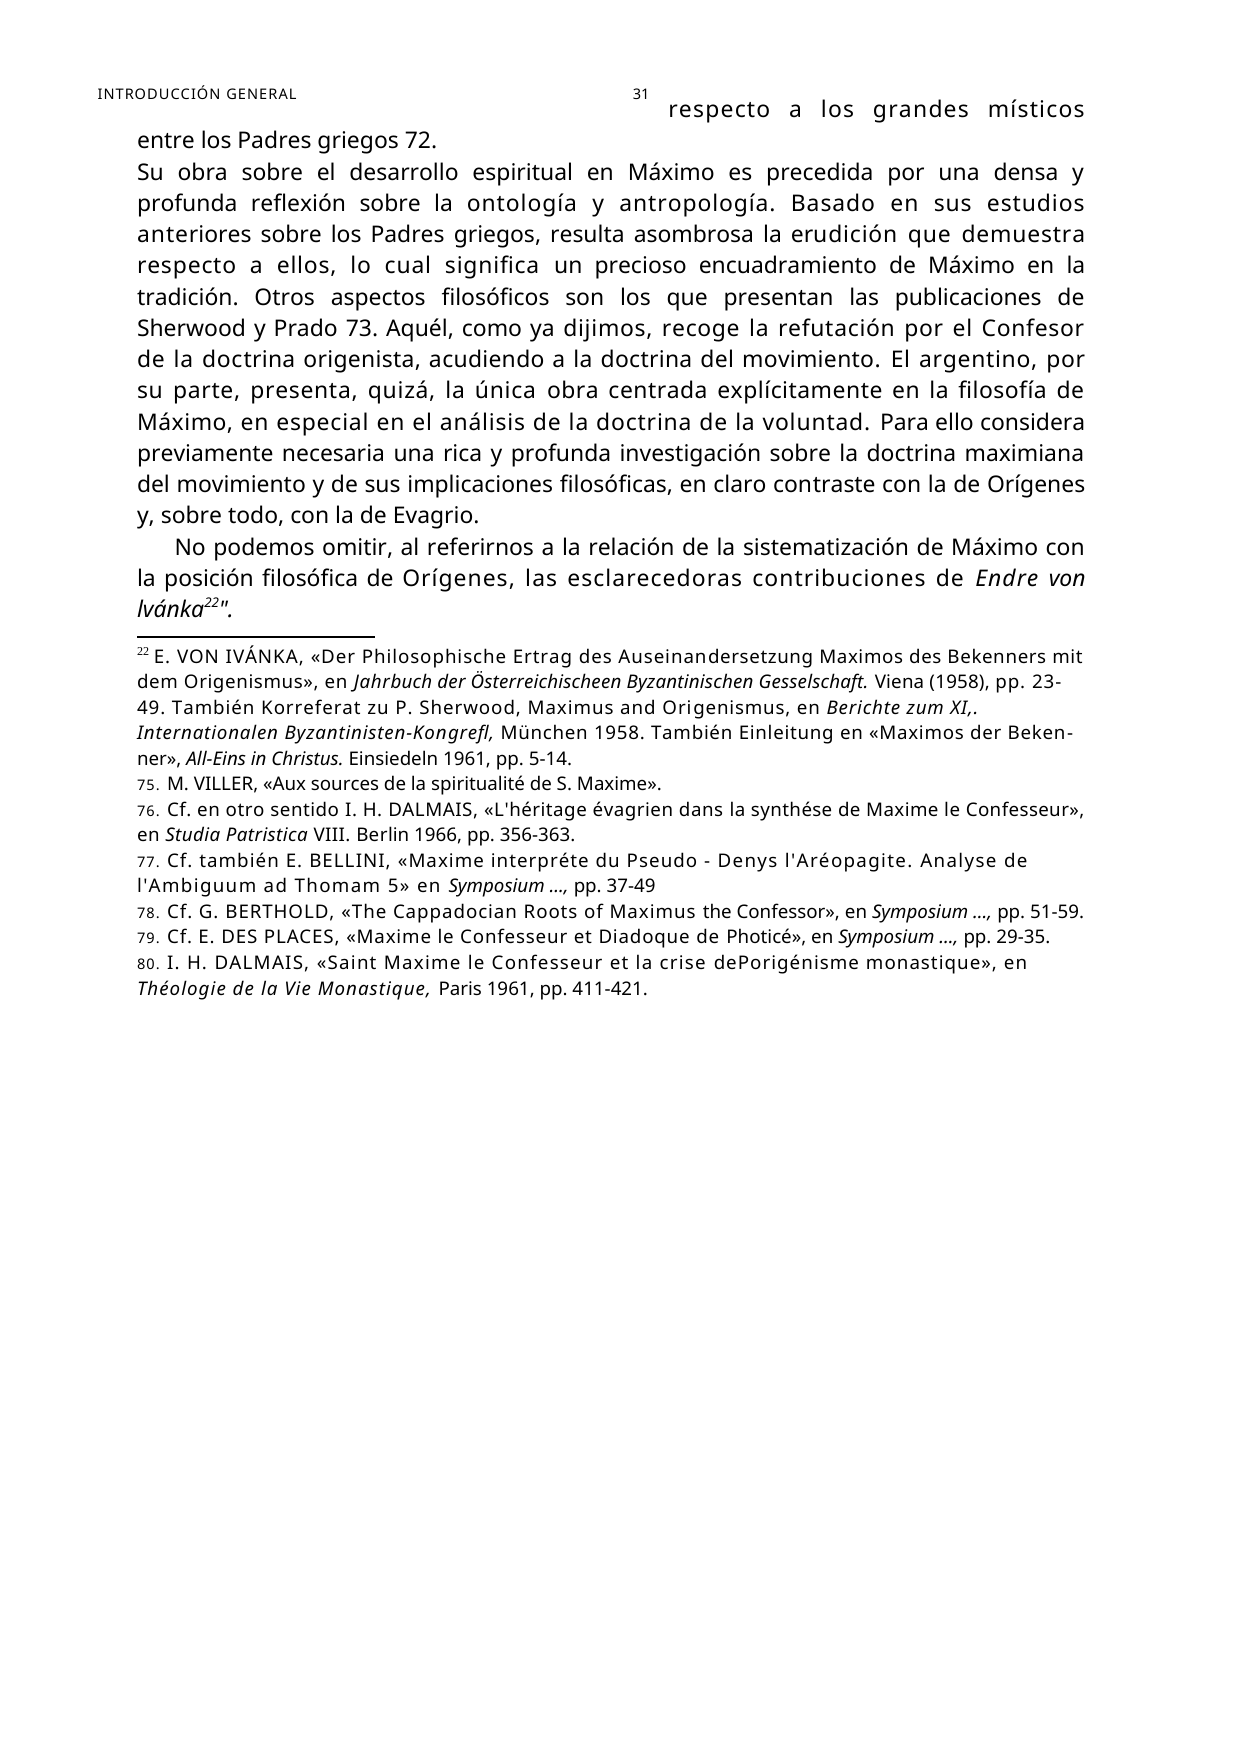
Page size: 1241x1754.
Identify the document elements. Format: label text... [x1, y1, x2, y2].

text Su obra sobre el desarrollo espiritual en Máximo es precedida por una densa y profunda reflexión sobre la ontología y antropología. Basado en sus estudios anteriores sobre los Padres griegos, resulta asombrosa la erudición que demuestra respecto a ellos, lo cual significa un precioso encuadramiento de Máximo en la tradición. Otros aspectos filosóficos son los que presentan las publicaciones de Sherwood y Prado 73. Aquél, como ya dijimos, recoge la refutación por el Confesor de la doctrina origenista, acudiendo a la doctrina del movimiento. El argentino, por su parte, presenta, quizá, la única obra centrada explícitamente en la filosofía de Máximo, en especial en el análisis de la doctrina de la voluntad. Para ello considera previamente necesaria una rica y profunda investigación sobre la doctrina maximiana del movimiento y de sus implicaciones filosóficas, en claro contraste con la de Orígenes y, sobre todo, con la de Evagrio. [137, 156, 1085, 531]
text No podemos omitir, al referirnos a la relación de la sistematización de Máximo con la posición filosófica de Orígenes, las esclarecedoras contribuciones de Endre von lvánka". [137, 531, 1085, 624]
text En un plano más directamente filosófico son escasos los estudios al respecto y la profundización realizada. Debemos destacar allí nuevamente la importancia de Kosmische Liturgie y la acentuación de la síntesis como línea de fuerza de todo el pensamiento del Confesor. Al mismo tiempo, no podemos pasar por alto las contribuciones de Völker. En una de ellas determinó la influencia de Dionisio en nuestro autor, especialmente en cuanto a la trascendencia divina 69. En otro estudio se concentra magistralmente en la ontología de Máximo 70. Finalmente este último se inserta en la gran obra de Völker sobre la teología espiritual del Confesor su vez ésta se inscribe en una serie de monografías que el estudioso alemán ha publicado respecto a los grandes místicos entre los Padres griegos 72. [137, 93, 1085, 156]
